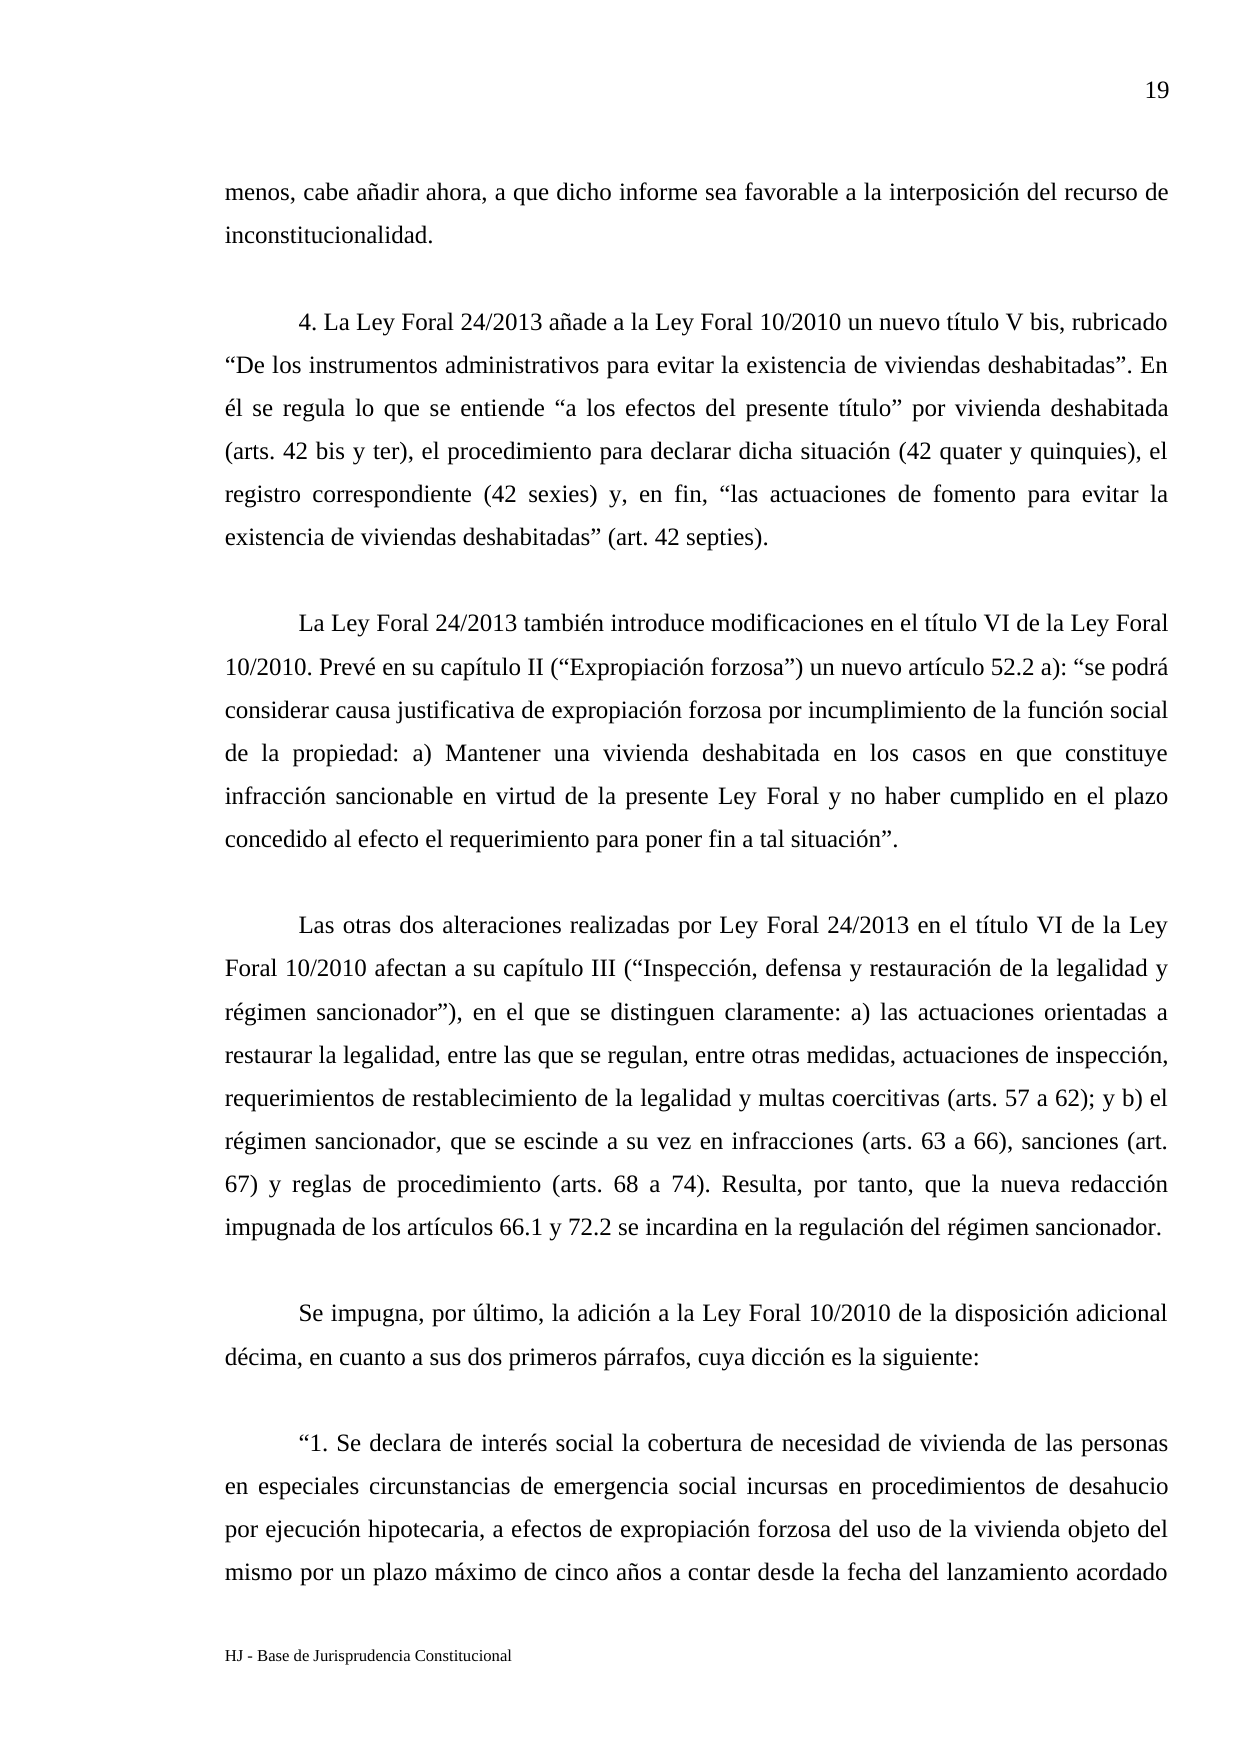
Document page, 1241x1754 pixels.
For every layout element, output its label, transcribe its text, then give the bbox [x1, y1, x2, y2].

text Las otras dos alteraciones realizadas por Ley Foral 24/2013 en el título VI de la Ley Foral 10/2010 afectan a su capítulo III (“Inspección, defensa y restauración de la legalidad y régimen sancionador”), en el que se distinguen claramente: a) las actuaciones orientadas a restaurar la legalidad, entre las que se regulan, entre otras medidas, actuaciones de inspección, requerimientos de restablecimiento de la legalidad y multas coercitivas (arts. 57 a 62); y b) el régimen sancionador, que se escinde a su vez en infracciones (arts. 63 a 66), sanciones (art. 67) y reglas de procedimiento (arts. 68 a 74). Resulta, por tanto, que la nueva redacción impugnada de los artículos 66.1 y 72.2 se incardina en la regulación del régimen sancionador. [224, 910, 1169, 1241]
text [224, 1428, 1169, 1586]
text 4. La Ley Foral 24/2013 añade a la Ley Foral 10/2010 un nuevo título V bis, rubricado “De los instrumentos administrativos para evitar la existencia de viviendas deshabitadas”. En él se regula lo que se entiende “a los efectos del presente título” por vivienda deshabitada (arts. 42 bis y ter), el procedimiento para declarar dicha situación (42 quater y quinquies), el registro correspondiente (42 sexies) y, en fin, “las actuaciones de fomento para evitar la existencia de viviendas deshabitadas” (art. 42 septies). [224, 307, 1169, 551]
text La Ley Foral 24/2013 también introduce modificaciones en el título VI de la Ley Foral 10/2010. Prevé en su capítulo II (“Expropiación forzosa”) un nuevo artículo 52.2 a): “se podrá considerar causa justificativa de expropiación forzosa por incumplimiento de la función social de la propiedad: a) Mantener una vivienda deshabitada en los casos en que constituye infracción sancionable en virtud de la presente Ley Foral y no haber cumplido en el plazo concedido al efecto el requerimiento para poner fin a tal situación”. [224, 608, 1169, 853]
text Se impugna, por último, la adición a la Ley Foral 10/2010 de la disposición adicional décima, en cuanto a sus dos primeros párrafos, cuya dicción es la siguiente: [224, 1298, 1169, 1370]
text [224, 177, 1169, 249]
